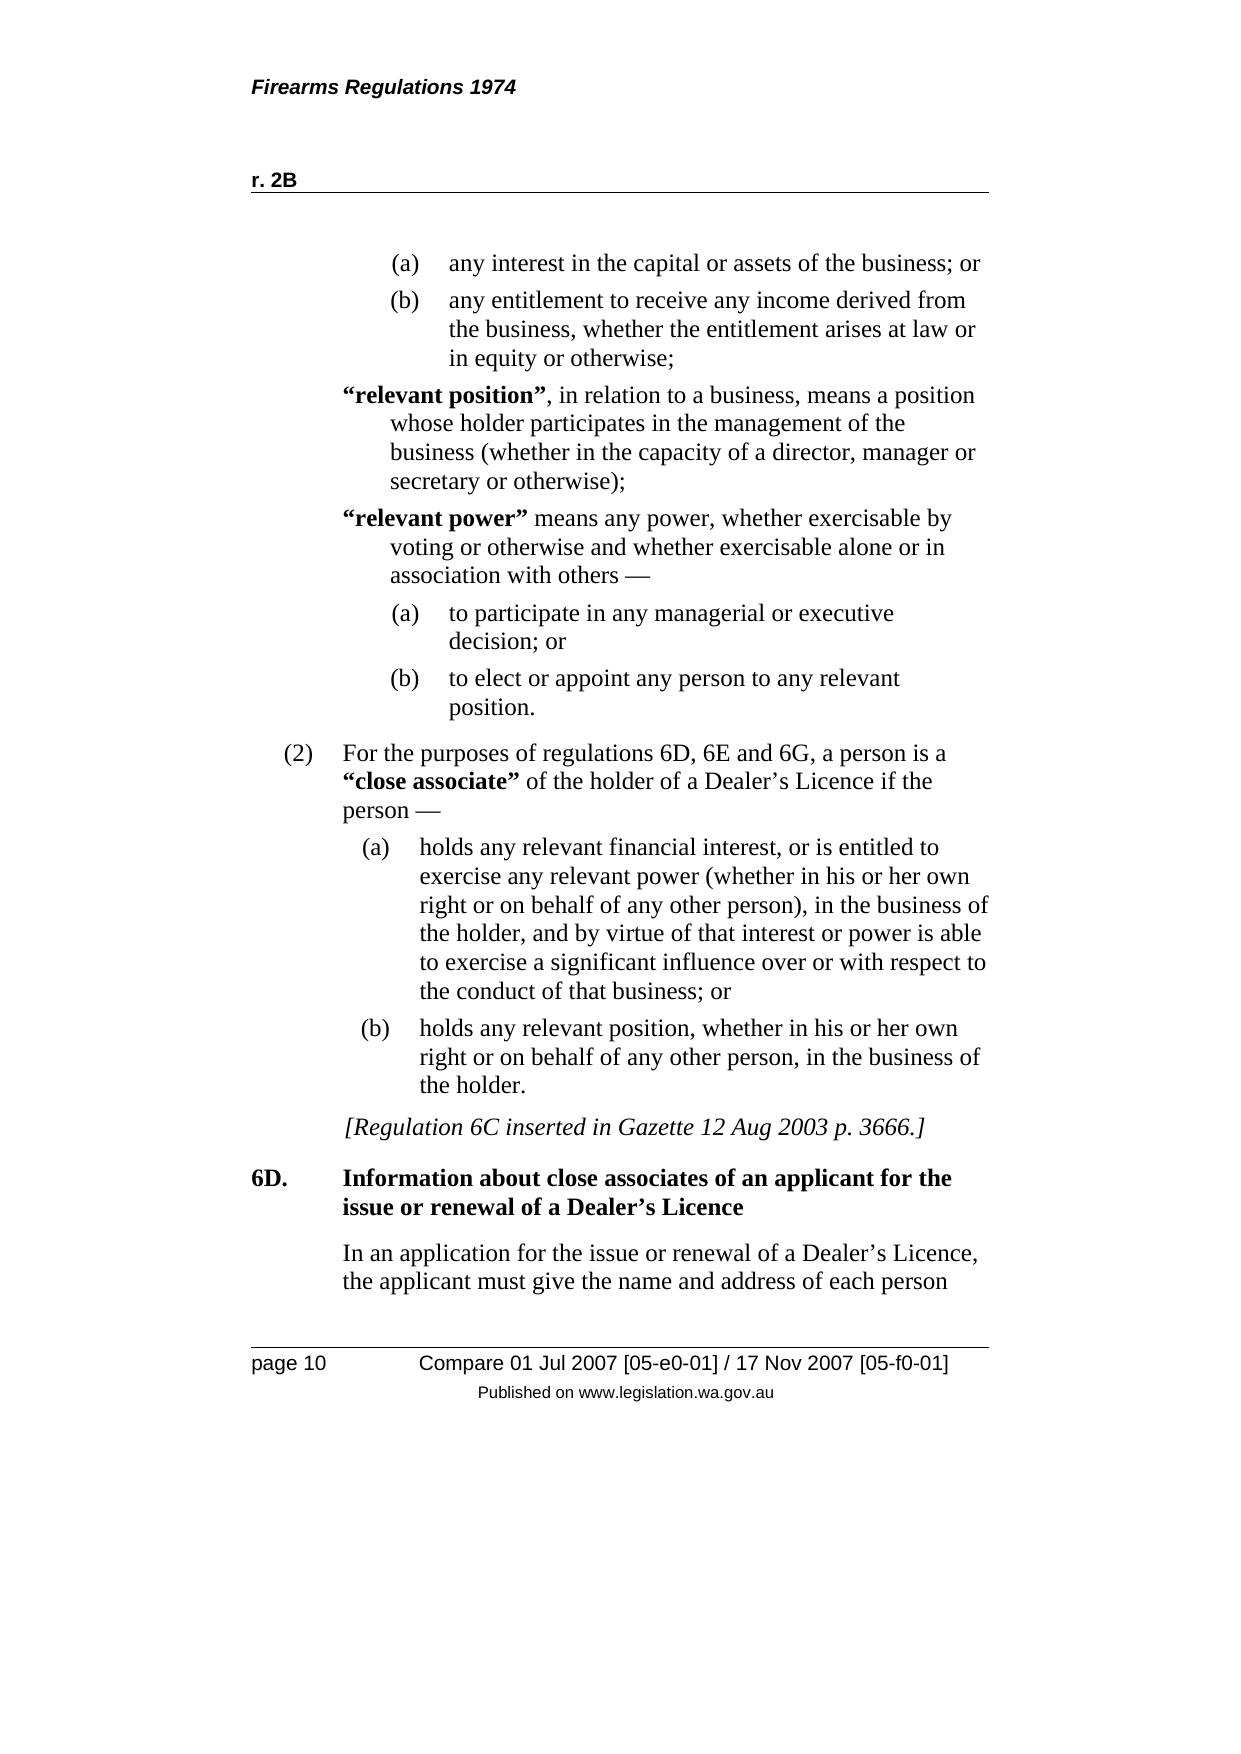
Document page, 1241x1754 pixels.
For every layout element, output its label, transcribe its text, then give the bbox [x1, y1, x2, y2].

text (a) holds any relevant financial interest, or is entitled to exercise any relevant power (whether in his or her own right or on behalf of any other person), in the business of the holder, and by virtue of that interest or power is able to exercise a significant influence over or with respect to the conduct of that business; or [251, 832, 989, 1005]
subtitle 6D. Information about close associates of an applicant for the issue or renewal of a Dealer’s Licence [251, 1163, 989, 1221]
text “relevant power” means any power, whether exercisable by voting or otherwise and whether exercisable alone or in association with others — [251, 503, 989, 589]
text (b) to elect or appoint any person to any relevant position. [251, 663, 989, 721]
text (2) For the purposes of regulations 6D, 6E and 6G, a person is a “close associate” of the holder of a Dealer’s Licence if the person — [251, 738, 989, 824]
text (b) any entitlement to receive any income derived from the business, whether the entitlement arises at law or in equity or otherwise; [251, 285, 989, 371]
text [Regulation 6C inserted in Gazette 12 Aug 2003 p. 3666.] [251, 1112, 989, 1141]
text (a) to participate in any managerial or executive decision; or [251, 598, 989, 655]
text (a) any interest in the capital or assets of the business; or [251, 248, 989, 277]
text “relevant position”, in relation to a business, means a position whose holder participates in the management of the business (whether in the capacity of a director, manager or secretary or otherwise); [251, 380, 989, 495]
text (b) holds any relevant position, whether in his or her own right or on behalf of any other person, in the business of the holder. [251, 1013, 989, 1099]
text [251, 1238, 989, 1295]
